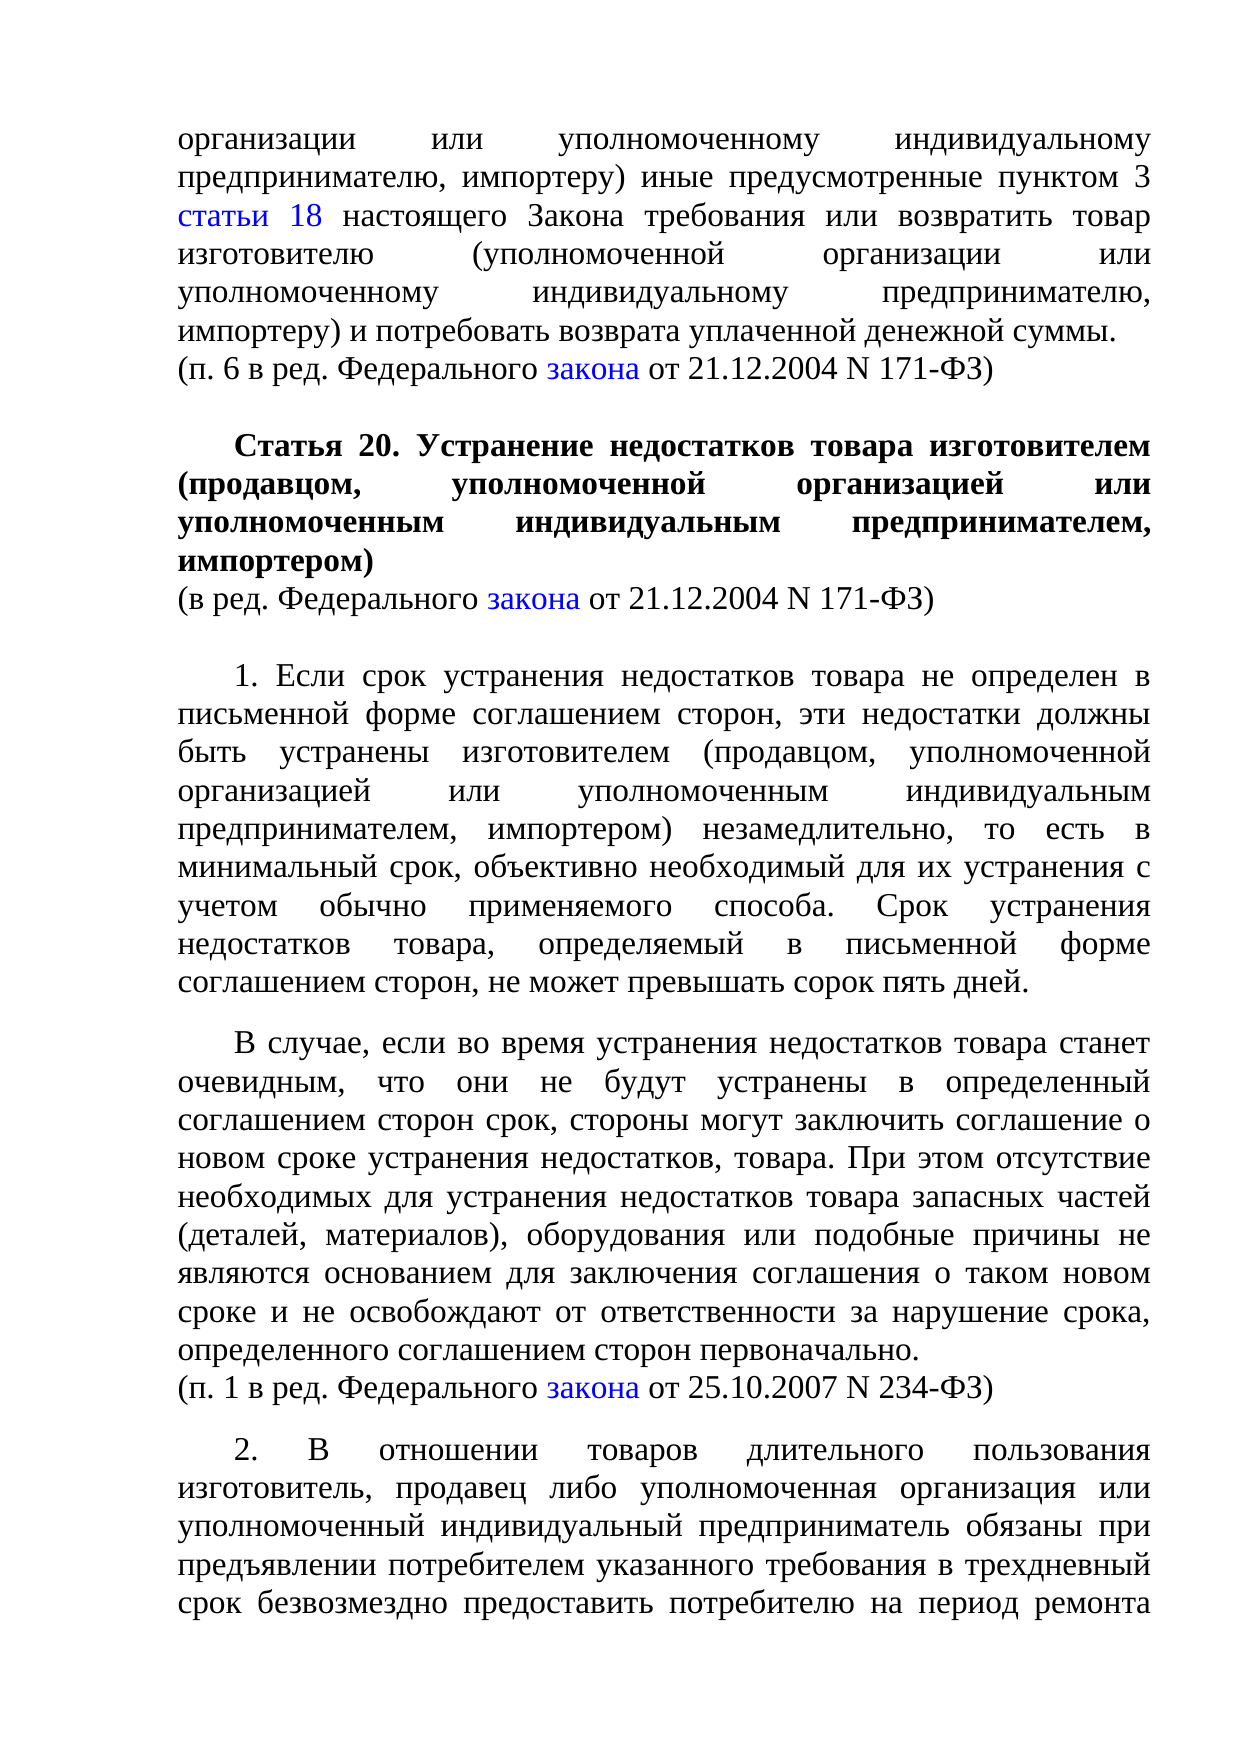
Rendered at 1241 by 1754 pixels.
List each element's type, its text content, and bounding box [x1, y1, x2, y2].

text В случае, если во время устранения недостатков товара станет очевидным, что они не будут устранены в определенный соглашением сторон срок, стороны могут заключить соглашение о новом сроке устранения недостатков, товара. При этом отсутствие необходимых для устранения недостатков товара запасных частей (деталей, материалов), оборудования или подобные причины не являются основанием для заключения соглашения о таком новом сроке и не освобождают от ответственности за нарушение срока, определенного соглашением сторон первоначально. [177, 1023, 1152, 1368]
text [177, 1429, 1152, 1621]
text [177, 118, 1152, 348]
title Статья 20. Устранение недостатков товара изготовителем (продавцом, уполномоченной организацией или уполномоченным индивидуальным предпринимателем, импортером) [177, 425, 1152, 578]
text 1. Если срок устранения недостатков товара не определен в письменной форме соглашением сторон, эти недостатки должны быть устранены изготовителем (продавцом, уполномоченной организацией или уполномоченным индивидуальным предпринимателем, импортером) незамедлительно, то есть в минимальный срок, объективно необходимый для их устранения с учетом обычно применяемого способа. Срок устранения недостатков товара, определяемый в письменной форме соглашением сторон, не может превышать сорок пять дней. [177, 655, 1152, 1000]
text (в ред. Федерального закона от 21.12.2004 N 171-ФЗ) [177, 578, 1152, 616]
text (п. 6 в ред. Федерального закона от 21.12.2004 N 171-ФЗ) [177, 348, 1152, 386]
text (п. 1 в ред. Федерального закона от 25.10.2007 N 234-ФЗ) [177, 1368, 1152, 1406]
